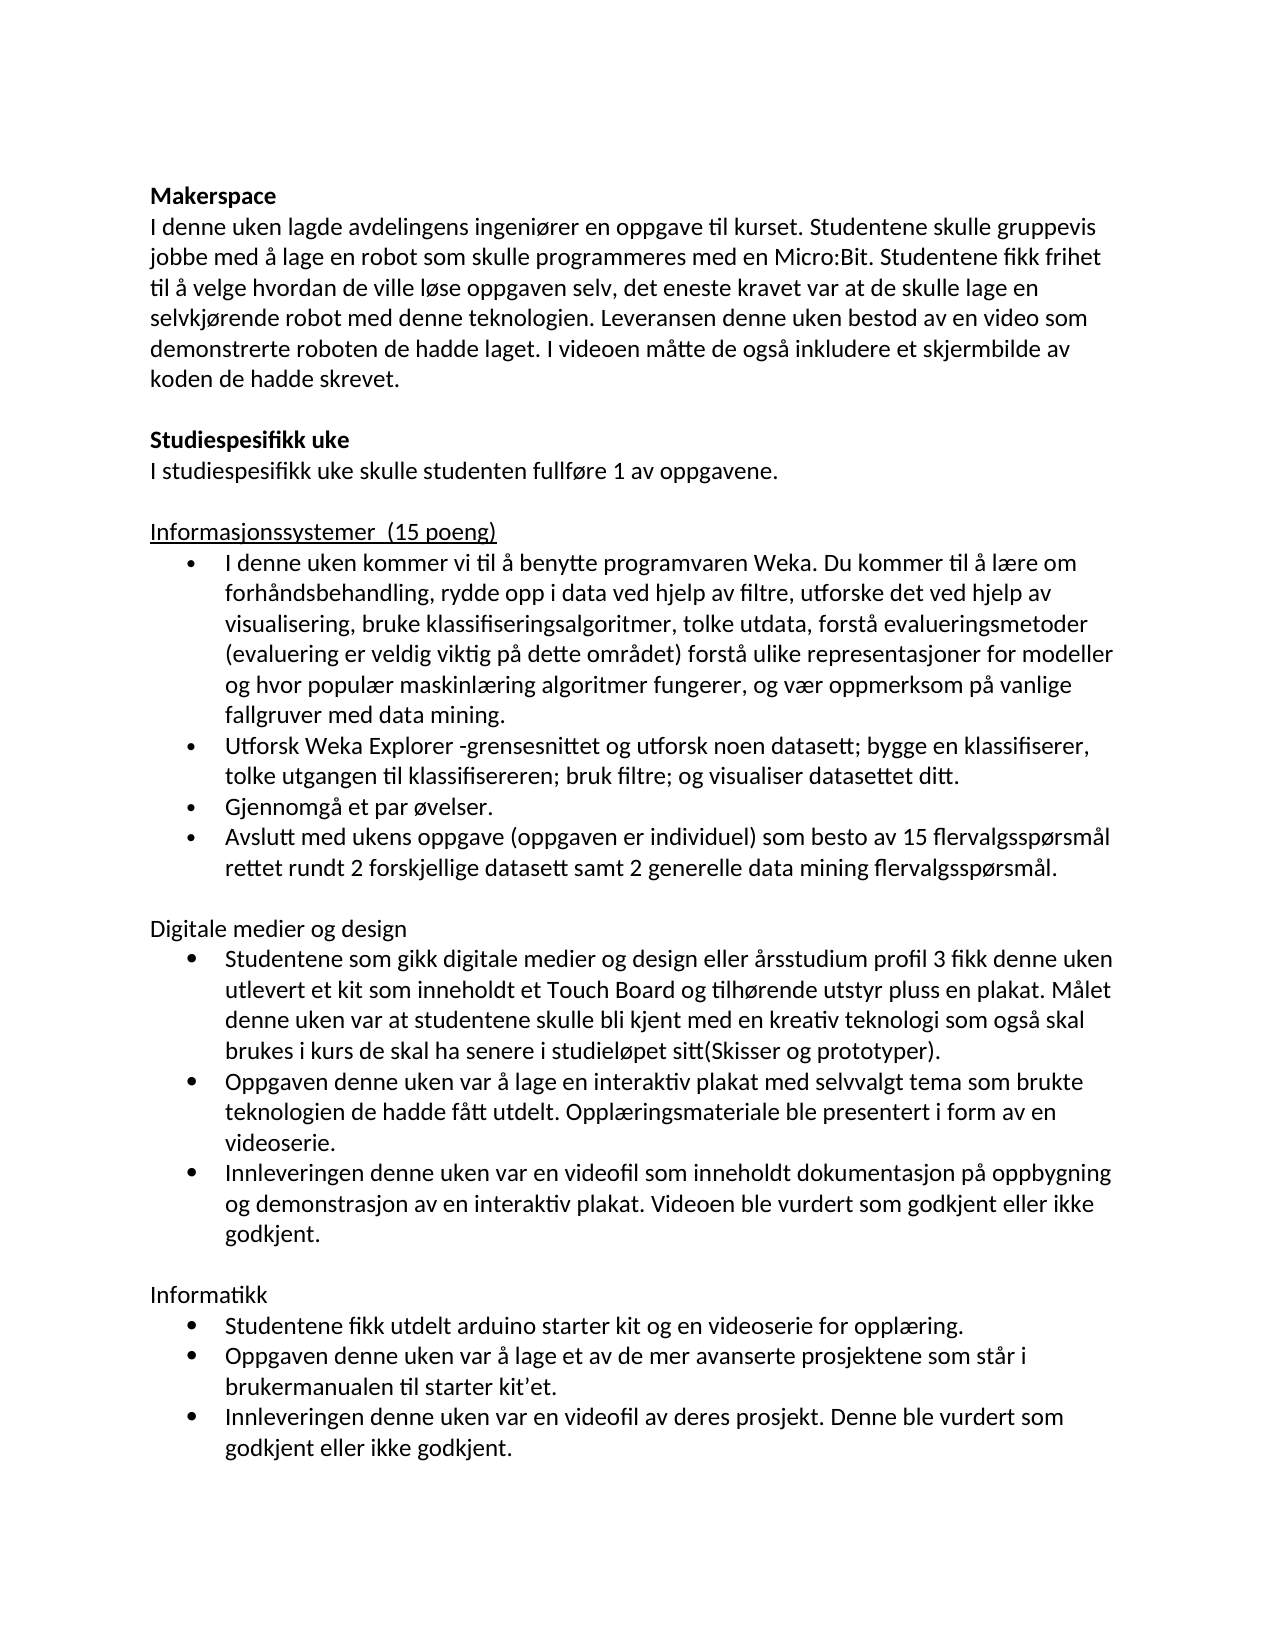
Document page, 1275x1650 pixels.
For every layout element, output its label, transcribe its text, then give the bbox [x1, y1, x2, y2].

list Studentene fikk utdelt arduino starter kit og en videoserie for opplæring. [187, 1310, 1125, 1340]
text Digitale medier og design [150, 913, 1125, 943]
list Oppgaven denne uken var å lage en interaktiv plakat med selvvalgt tema som brukte teknologien de hadde fått utdelt. Opplæringsmateriale ble presentert i form av en videoserie. [187, 1066, 1125, 1157]
text Informasjonssystemer (15 poeng) [150, 516, 1125, 547]
list Studentene som gikk digitale medier og design eller årsstudium profil 3 fikk denne uken utlevert et kit som inneholdt et Touch Board og tilhørende utstyr pluss en plakat. Målet denne uken var at studentene skulle bli kjent med en kreativ teknologi som også skal brukes i kurs de skal ha senere i studieløpet sitt(Skisser og prototyper). [187, 943, 1125, 1066]
text Studiespesifikk uke [150, 425, 1125, 455]
list Utforsk Weka Explorer -grensesnittet og utforsk noen datasett; bygge en klassifiserer, tolke utgangen til klassifisereren; bruk filtre; og visualiser datasettet ditt. [187, 730, 1125, 791]
text Informatikk [150, 1279, 1125, 1310]
text I studiespesifikk uke skulle studenten fullføre 1 av oppgavene. [150, 455, 1125, 486]
list Innleveringen denne uken var en videofil av deres prosjekt. Denne ble vurdert som godkjent eller ikke godkjent. [187, 1401, 1125, 1462]
list I denne uken kommer vi til å benytte programvaren Weka. Du kommer til å lære om forhåndsbehandling, rydde opp i data ved hjelp av filtre, utforske det ved hjelp av visualisering, bruke klassifiseringsalgoritmer, tolke utdata, forstå evalueringsmetoder (evaluering er veldig viktig på dette området) forstå ulike representasjoner for modeller og hvor populær maskinlæring algoritmer fungerer, og vær oppmerksom på vanlige fallgruver med data mining. [187, 547, 1125, 730]
list Gjennomgå et par øvelser. [187, 791, 1125, 821]
list Avslutt med ukens oppgave (oppgaven er individuel) som besto av 15 flervalgsspørsmål rettet rundt 2 forskjellige datasett samt 2 generelle data mining flervalgsspørsmål. [187, 821, 1125, 882]
list Oppgaven denne uken var å lage et av de mer avanserte prosjektene som står i brukermanualen til starter kit’et. [187, 1340, 1125, 1401]
text Makerspace [150, 181, 1125, 211]
text I denne uken lagde avdelingens ingeniører en oppgave til kurset. Studentene skulle gruppevis jobbe med å lage en robot som skulle programmeres med en Micro:Bit. Studentene fikk frihet til å velge hvordan de ville løse oppgaven selv, det eneste kravet var at de skulle lage en selvkjørende robot med denne teknologien. Leveransen denne uken bestod av en video som demonstrerte roboten de hadde laget. I videoen måtte de også inkludere et skjermbilde av koden de hadde skrevet. [150, 211, 1125, 394]
list Innleveringen denne uken var en videofil som inneholdt dokumentasjon på oppbygning og demonstrasjon av en interaktiv plakat. Videoen ble vurdert som godkjent eller ikke godkjent. [187, 1157, 1125, 1249]
